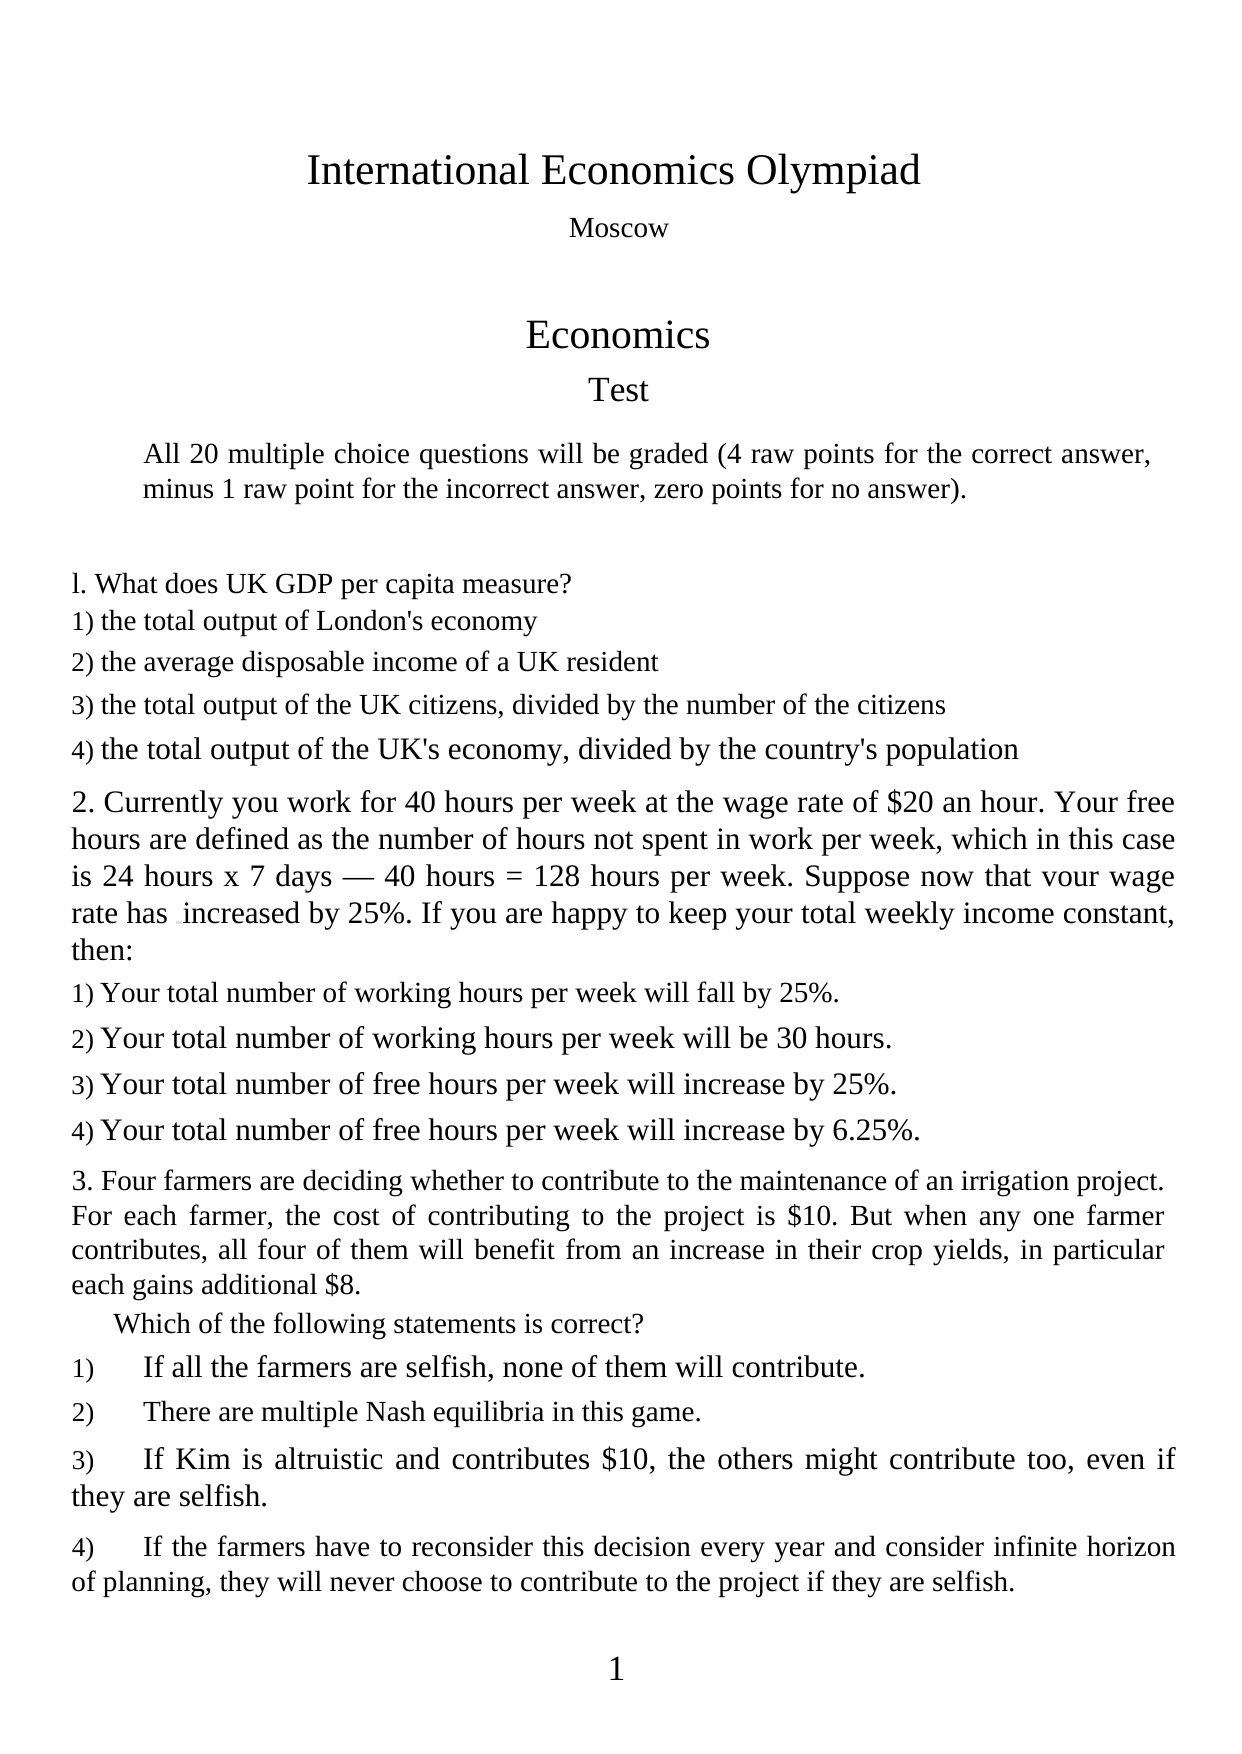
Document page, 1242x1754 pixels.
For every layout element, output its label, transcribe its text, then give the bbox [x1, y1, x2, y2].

list If all the farmers are selfish, none of them will contribute. [71, 1348, 1177, 1384]
list the total output of London's economy [71, 603, 1176, 636]
text Moscow [69, 210, 1168, 244]
list There are multiple Nash equilibria in this game. [71, 1394, 1177, 1428]
list If the farmers have to reconsider this decision every year and consider infinite horizon of planning, they will never choose to contribute to the project if they are selfish. [71, 1529, 1177, 1597]
list the total output of the UK's economy, divided by the country's population [71, 730, 1176, 766]
list Your total number of free hours per week will increase by 6.25%. [71, 1111, 1177, 1147]
text Test [69, 368, 1167, 409]
list If Kim is altruistic and contributes $10, the others might contribute too, even if they are selfish. [71, 1440, 1177, 1513]
text Which of the following statements is correct? [113, 1306, 1176, 1340]
list the average disposable income of a UK resident [71, 644, 1176, 678]
text l. What does UK GDP per capita measure? [71, 567, 1176, 600]
text 3. Four farmers are deciding whether to contribute to the maintenance of an irrigation project. For each farmer, the cost of contributing to the project is $10. But when any one farmer contributes, all four of them will benefit from an increase in their crop yields, in particular each gains additional $8. [71, 1163, 1166, 1300]
list the total output of the UK citizens, divided by the number of the citizens [71, 687, 1176, 720]
list Your total number of free hours per week will increase by 25%. [71, 1066, 1177, 1101]
list Your total number of working hours per week will fall by 25%. [71, 975, 1177, 1009]
list Your total number of working hours per week will be 30 hours. [71, 1019, 1177, 1055]
text International Economics Olympiad [69, 143, 1158, 194]
text 2. Currently you work for 40 hours per week at the wage rate of $20 an hour. Your free hours are defined as the number of hours not spent in work per week, which in this case is 24 hours x 7 days — 40 hours = 128 hours per week. Suppose now that vour wage rate has increased by 25%. If you are happy to keep your total weekly income constant, then: [71, 783, 1177, 967]
text Economics [69, 309, 1167, 357]
text All 20 multiple choice questions will be graded (4 raw points for the correct answer, minus 1 raw point for the incorrect answer, zero points for no answer). [143, 437, 1152, 504]
